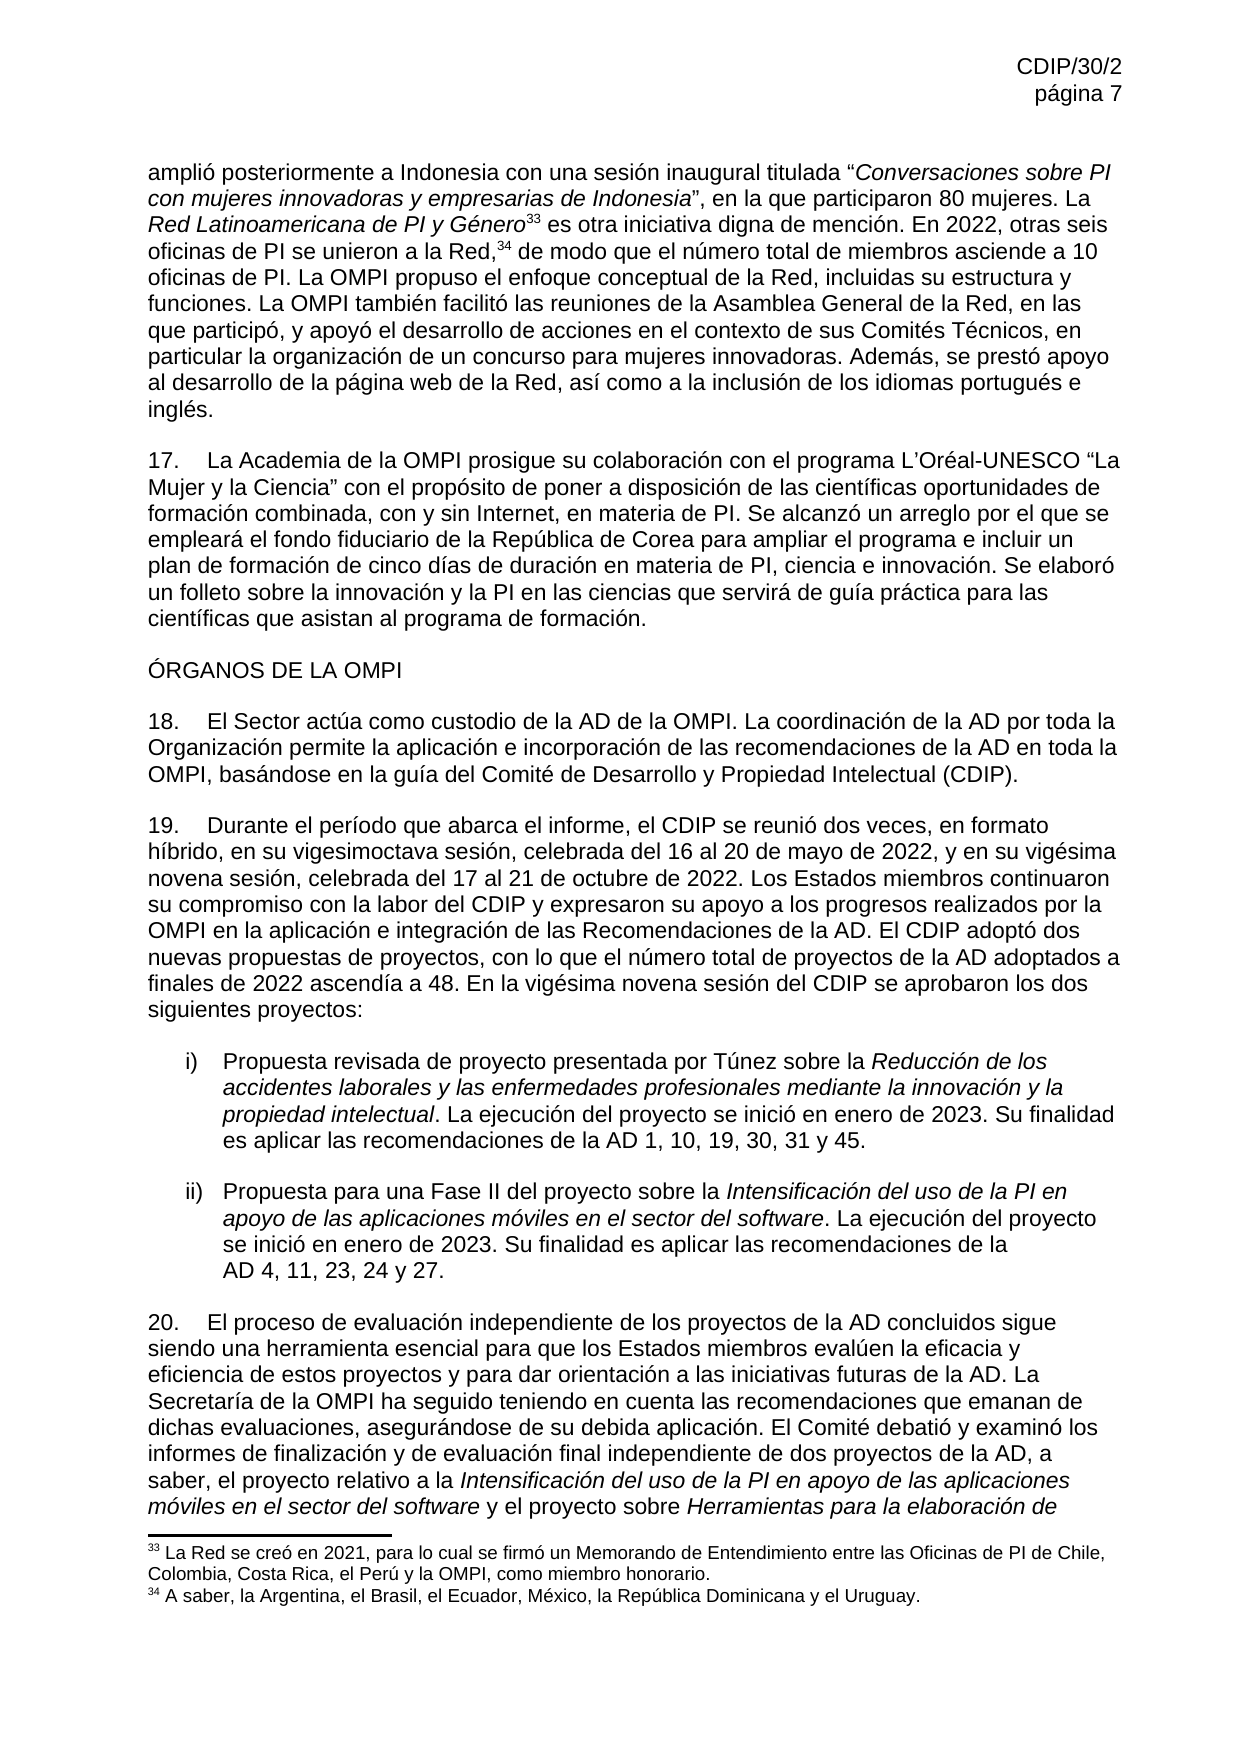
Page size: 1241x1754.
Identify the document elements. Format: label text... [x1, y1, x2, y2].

list Durante el período que abarca el informe, el CDIP se reunió dos veces, en formato híbrido, en su vigesimoctava sesión, celebrada del 16 al 20 de mayo de 2022, y en su vigésima novena sesión, celebrada del 17 al 21 de octubre de 2022. Los Estados miembros continuaron su compromiso con la labor del CDIP y expresaron su apoyo a los progresos realizados por la OMPI en la aplicación e integración de las Recomendaciones de la AD. El CDIP adoptó dos nuevas propuestas de proyectos, con lo que el número total de proyectos de la AD adoptados a finales de 2022 ascendía a 48. En la vigésima novena sesión del CDIP se aprobaron los dos siguientes proyectos: [148, 812, 1122, 1023]
list La Academia de la OMPI prosigue su colaboración con el programa L’Oréal-UNESCO “La Mujer y la Ciencia” con el propósito de poner a disposición de las científicas oportunidades de formación combinada, con y sin Internet, en materia de PI. Se alcanzó un arreglo por el que se empleará el fondo fiduciario de la República de Corea para ampliar el programa e incluir un plan de formación de cinco días de duración en materia de PI, ciencia e innovación. Se elaboró un folleto sobre la innovación y la PI en las ciencias que servirá de guía práctica para las científicas que asistan al programa de formación. [148, 447, 1122, 632]
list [148, 1309, 1122, 1519]
list Propuesta revisada de proyecto presentada por Túnez sobre la Reducción de los accidentes laborales y las enfermedades profesionales mediante la innovación y la propiedad intelectual. La ejecución del proyecto se inició en enero de 2023. Su finalidad es aplicar las recomendaciones de la AD 1, 10, 19, 30, 31 y 45. [185, 1048, 1122, 1153]
list Propuesta para una Fase II del proyecto sobre la Intensificación del uso de la PI en apoyo de las aplicaciones móviles en el sector del software. La ejecución del proyecto se inició en enero de 2023. Su finalidad es aplicar las recomendaciones de la AD 4, 11, 23, 24 y 27. [185, 1178, 1122, 1284]
list El Sector actúa como custodio de la AD de la OMPI. La coordinación de la AD por toda la Organización permite la aplicación e incorporación de las recomendaciones de la AD en toda la OMPI, basándose en la guía del Comité de Desarrollo y Propiedad Intelectual (CDIP). [148, 708, 1122, 787]
subtitle Órganos de la OMPI [148, 657, 1122, 683]
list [148, 158, 1122, 422]
